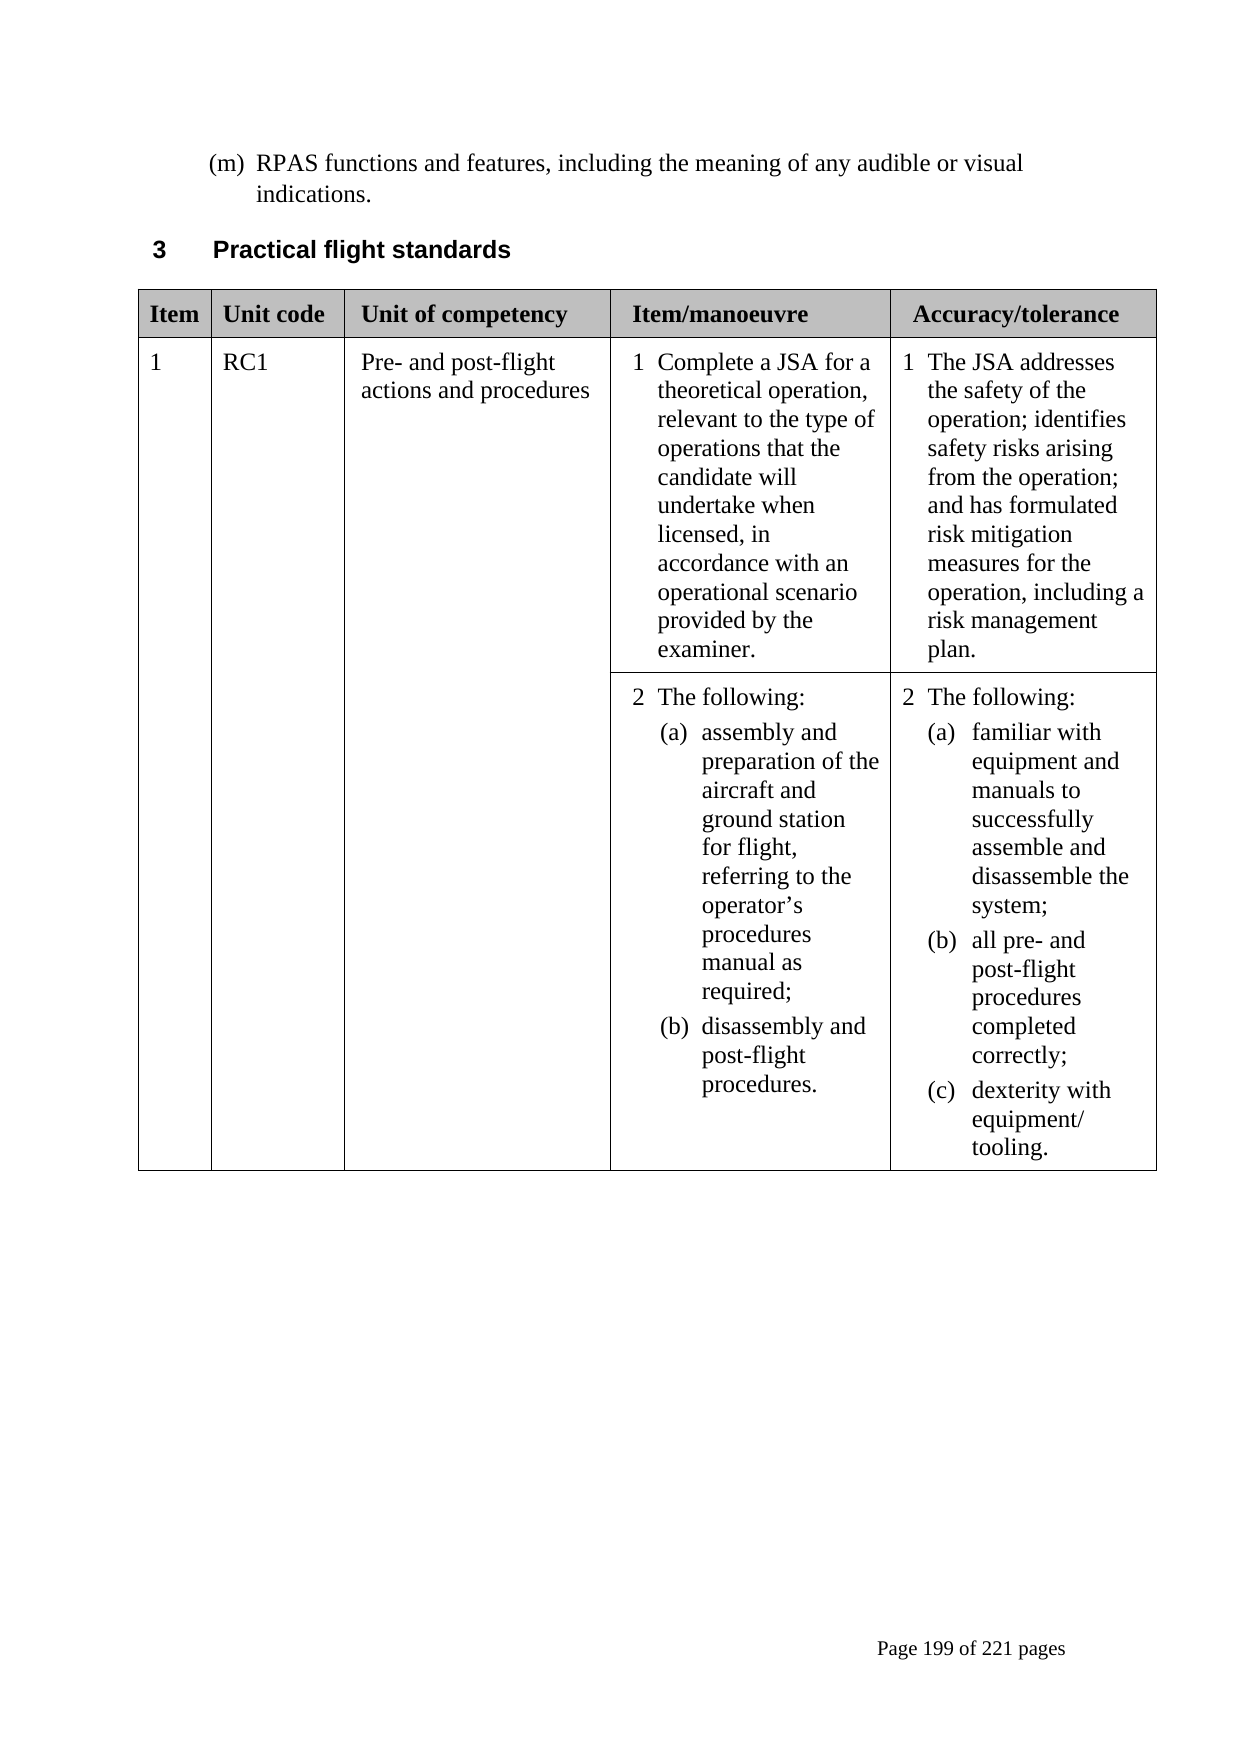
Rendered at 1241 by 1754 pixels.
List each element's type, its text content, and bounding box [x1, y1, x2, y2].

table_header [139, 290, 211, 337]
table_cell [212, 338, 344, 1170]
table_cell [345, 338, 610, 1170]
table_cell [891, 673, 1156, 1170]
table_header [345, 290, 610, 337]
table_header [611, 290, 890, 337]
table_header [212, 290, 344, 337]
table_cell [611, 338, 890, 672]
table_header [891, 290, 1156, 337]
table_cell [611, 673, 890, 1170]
list RPAS functions and features, including the meaning of any audible or visual indications. [208, 148, 1065, 207]
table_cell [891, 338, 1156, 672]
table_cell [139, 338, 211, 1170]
subtitle 3 Practical flight standards [138, 235, 1065, 263]
